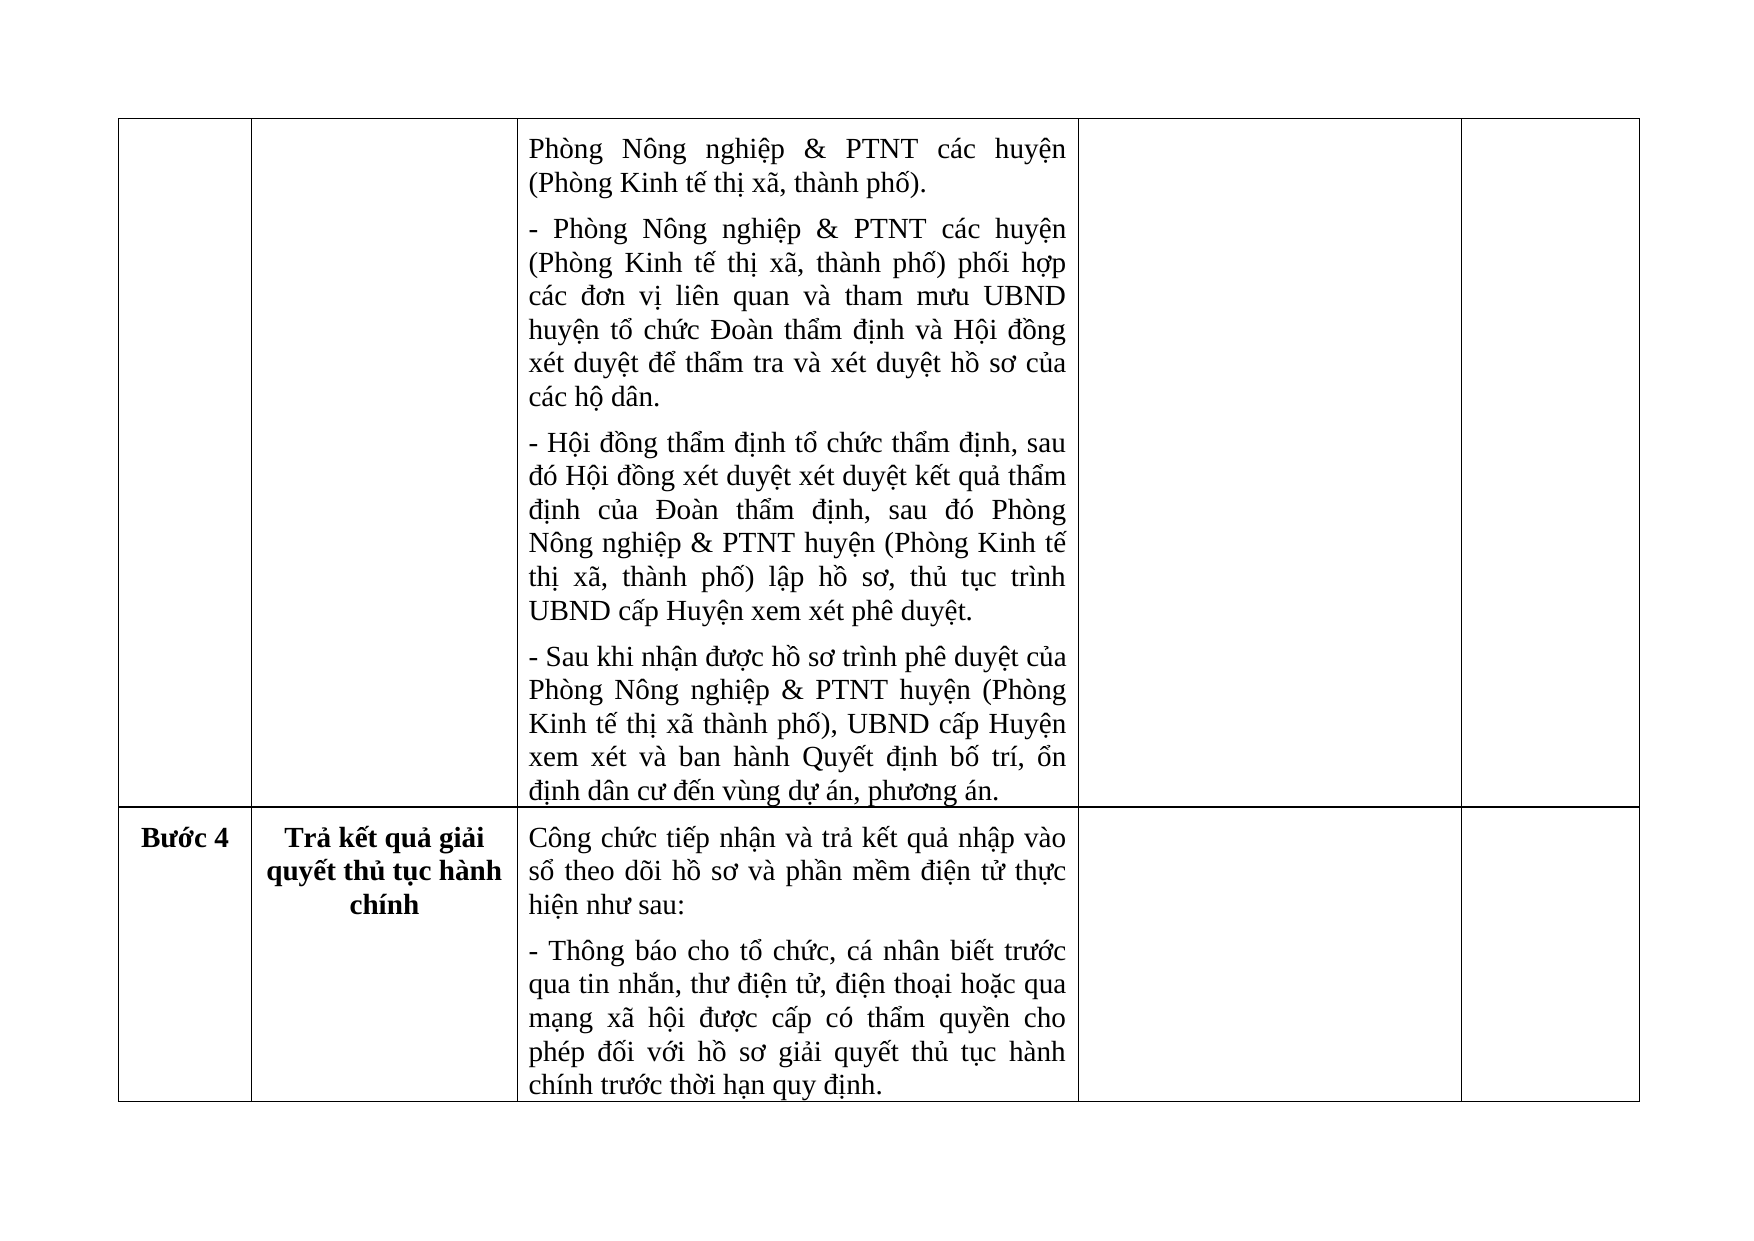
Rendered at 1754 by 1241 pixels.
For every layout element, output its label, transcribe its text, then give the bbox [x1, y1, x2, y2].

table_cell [1079, 119, 1461, 806]
table_cell [1462, 119, 1639, 806]
table_cell [1079, 808, 1461, 1101]
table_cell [252, 808, 517, 1101]
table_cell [518, 808, 1078, 1101]
table_cell [1462, 808, 1639, 1101]
table_cell Bước 4 [119, 808, 251, 1101]
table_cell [518, 119, 1078, 806]
